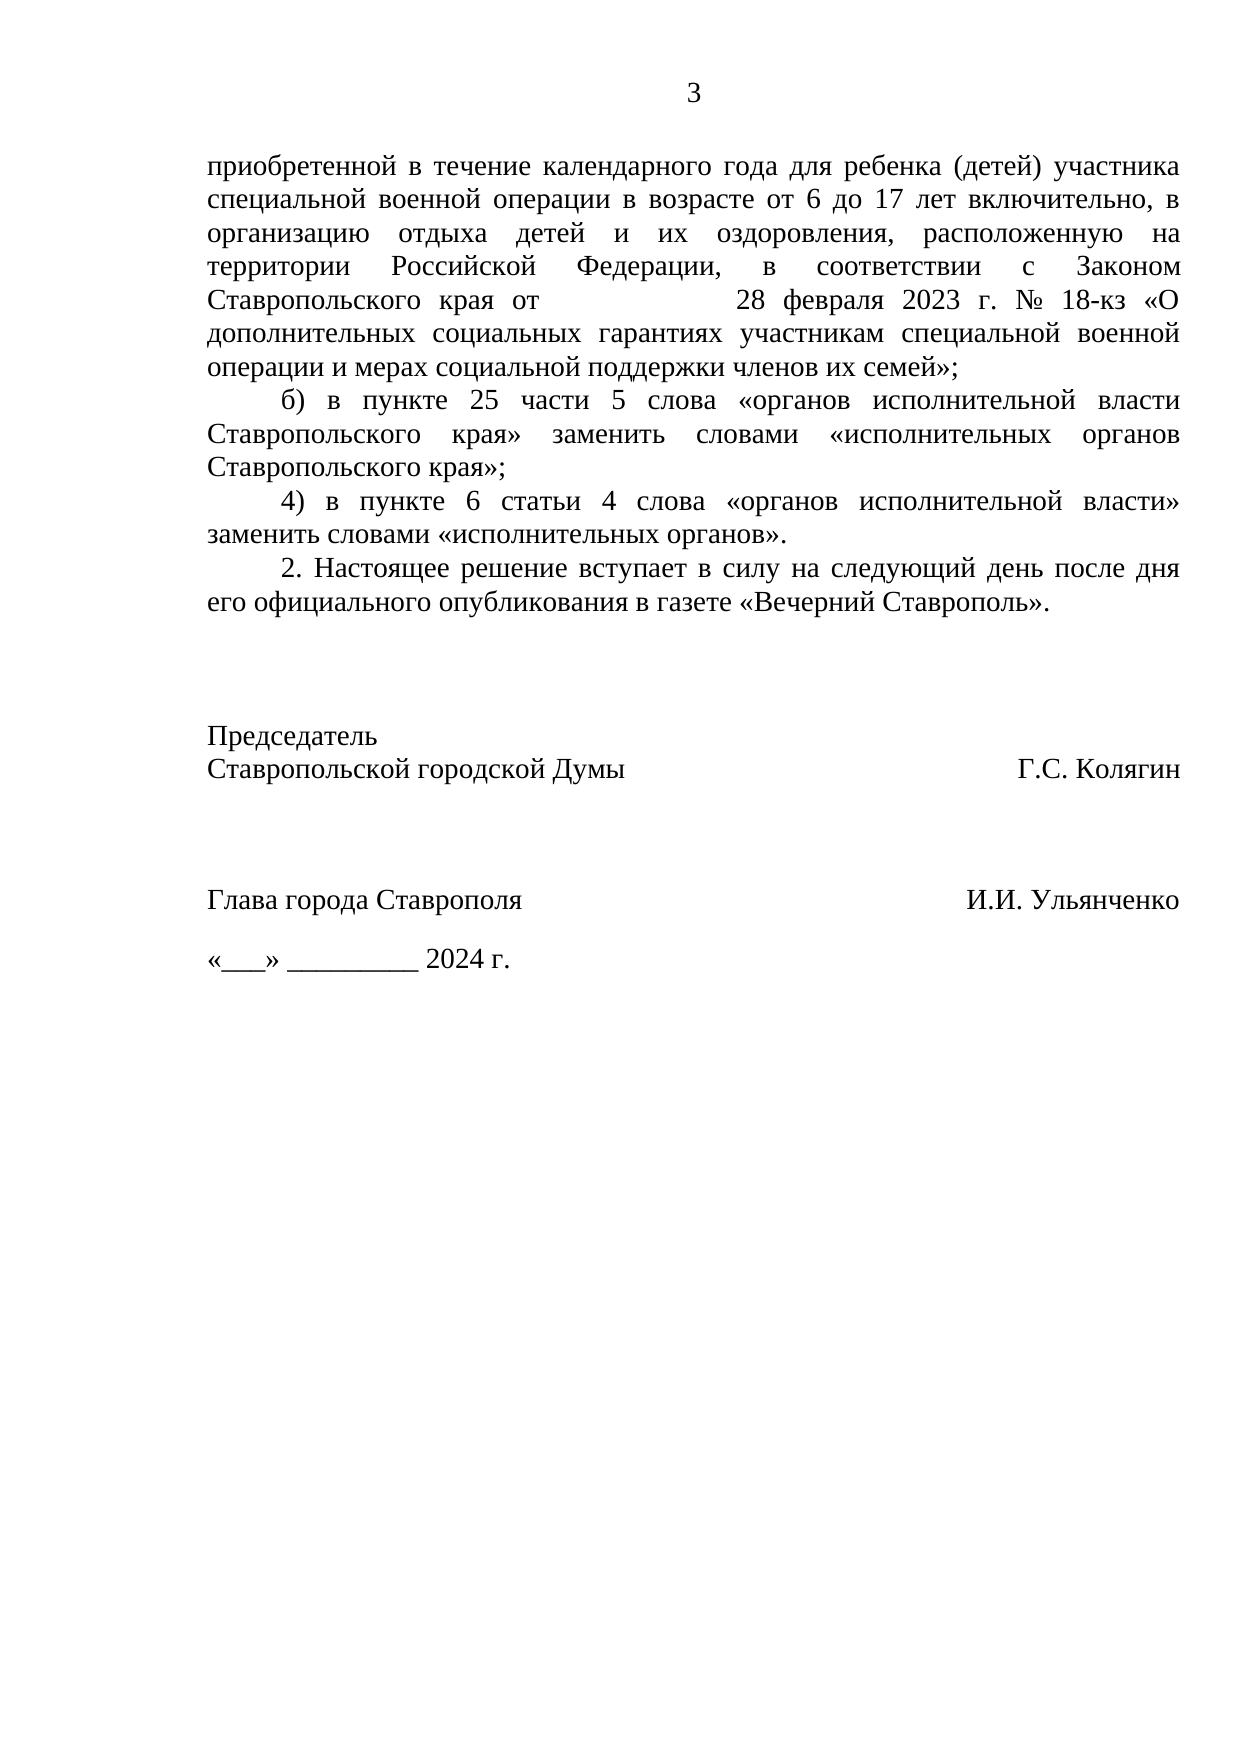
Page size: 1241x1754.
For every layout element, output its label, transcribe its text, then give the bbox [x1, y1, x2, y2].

text 2. Настоящее решение вступает в силу на следующий день после дня его официального опубликования в газете «Вечерний Ставрополь». [207, 550, 1181, 617]
text Ставропольской городской Думы Г.С. Колягин [207, 751, 1181, 785]
text «___» _________ 2024 г. [207, 944, 1181, 974]
text 4) в пункте 6 статьи 4 слова «органов исполнительной власти» заменить словами «исполнительных органов». [207, 483, 1181, 550]
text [207, 148, 1181, 382]
text б) в пункте 25 части 5 слова «органов исполнительной власти Ставропольского края» заменить словами «исполнительных органов Ставропольского края»; [207, 382, 1181, 483]
text Глава города Ставрополя И.И. Ульянченко [207, 886, 1181, 915]
text Председатель [207, 718, 1181, 751]
